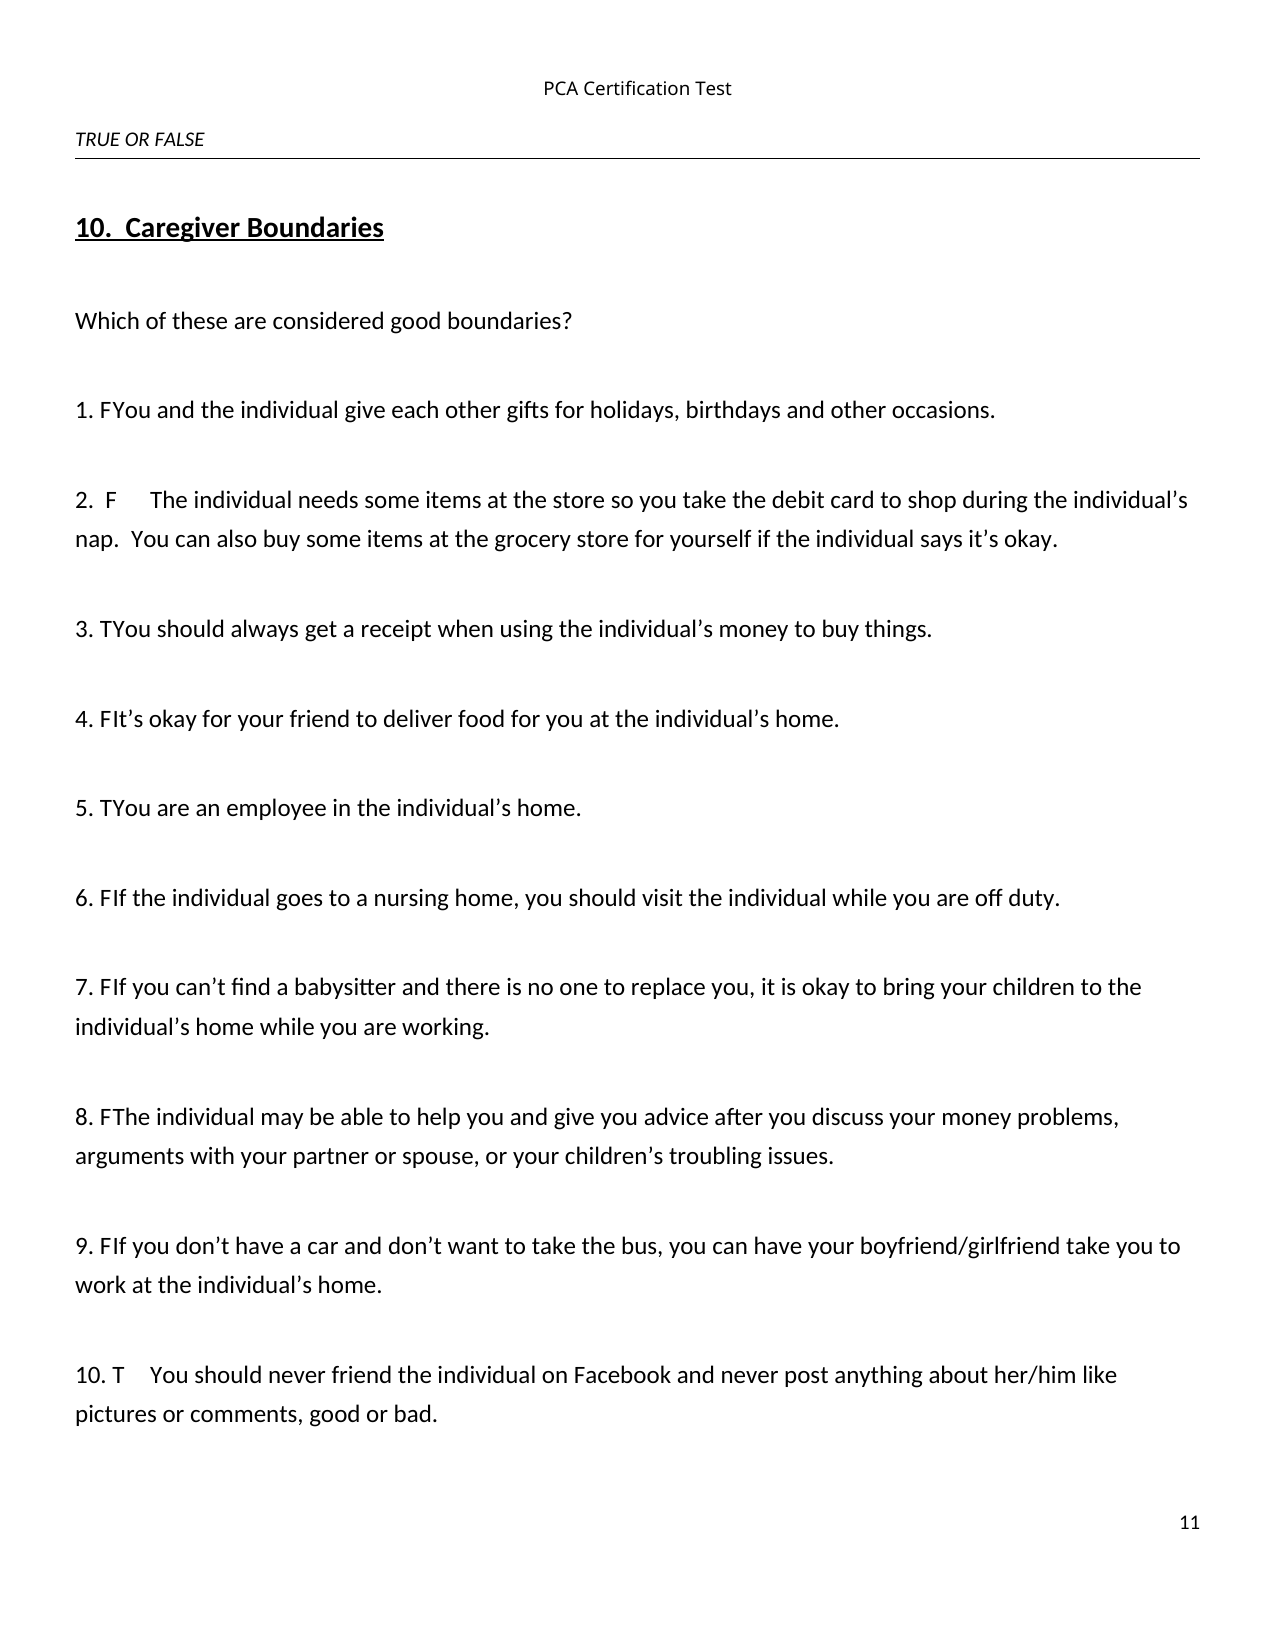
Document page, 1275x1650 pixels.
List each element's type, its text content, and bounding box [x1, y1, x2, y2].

text TRUE OR FALSE [75, 126, 1200, 158]
list 9. F If you don’t have a car and don’t want to take the bus, you can have your boyfriend/girlfriend take you to work at the individual’s home. [75, 1230, 1200, 1300]
list 10. T You should never friend the individual on Facebook and never post anything about her/him like pictures or comments, good or bad. [75, 1359, 1200, 1429]
list 8. F The individual may be able to help you and give you advice after you discuss your money problems, arguments with your partner or spouse, or your children’s troubling issues. [75, 1101, 1200, 1171]
list 10. Caregiver Boundaries [75, 209, 1200, 244]
list 5. T You are an employee in the individual’s home. [75, 792, 1200, 823]
list 4. F It’s okay for your friend to deliver food for you at the individual’s home. [75, 703, 1200, 733]
list 7. F If you can’t find a babysitter and there is no one to replace you, it is okay to bring your children to the individual’s home while you are working. [75, 972, 1200, 1042]
list 3. T You should always get a receipt when using the individual’s money to buy things. [75, 613, 1200, 644]
list 1. F You and the individual give each other gifts for holidays, birthdays and other occasions. [75, 394, 1200, 425]
list 2. F The individual needs some items at the store so you take the debit card to shop during the individual’s nap. You can also buy some items at the grocery store for yourself if the individual says it’s okay. [75, 484, 1200, 554]
list Which of these are considered good boundaries? [75, 305, 1200, 335]
list 6. F If the individual goes to a nursing home, you should visit the individual while you are off duty. [75, 882, 1200, 912]
